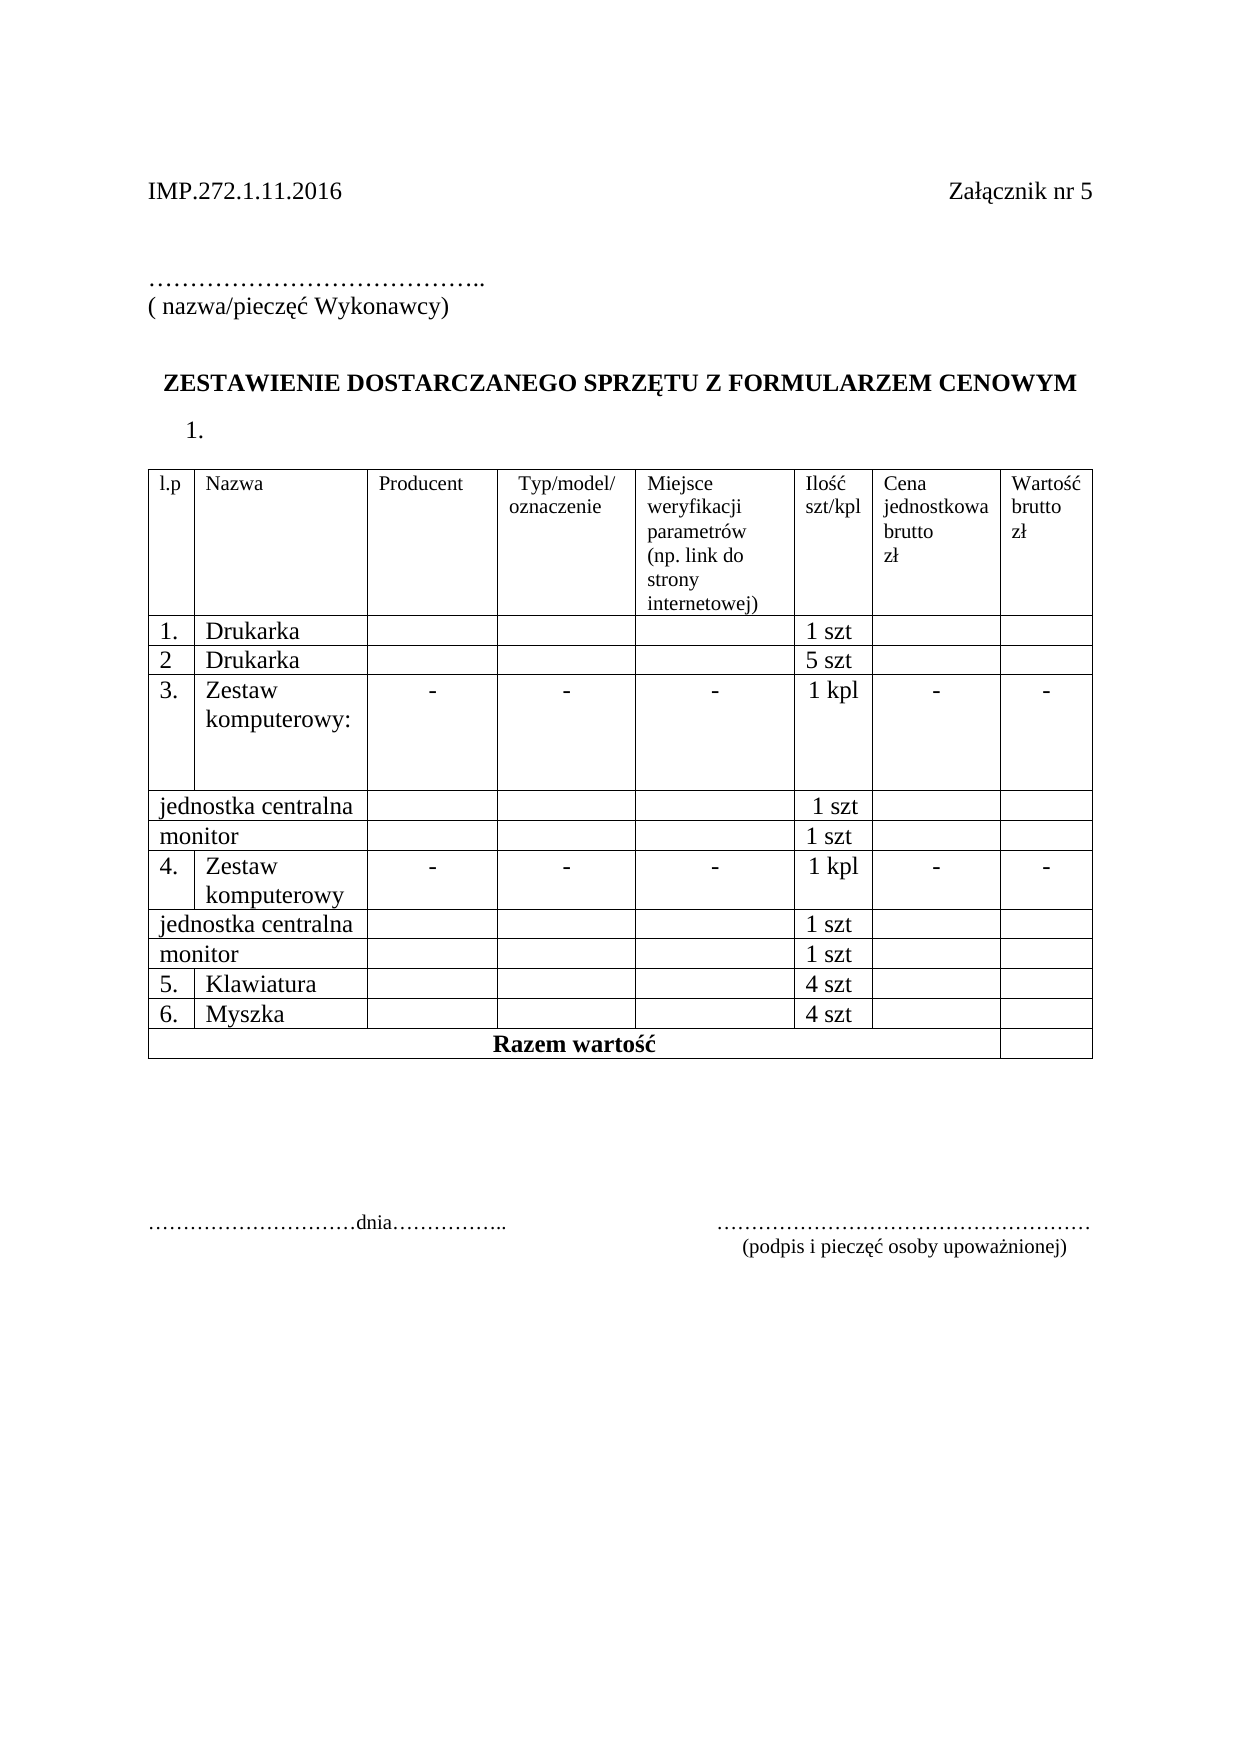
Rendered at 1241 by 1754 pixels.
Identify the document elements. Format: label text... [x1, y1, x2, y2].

table_cell 1 szt [795, 616, 872, 644]
table_cell 2 [149, 646, 194, 674]
table_cell [636, 910, 794, 938]
table_cell 5 szt [795, 646, 872, 674]
table_cell [1001, 616, 1092, 644]
table_cell 1 szt [795, 821, 872, 850]
table_cell Myszka [195, 999, 367, 1028]
table_cell Klawiatura [195, 969, 367, 998]
table_cell [873, 910, 1000, 938]
table_cell [1001, 999, 1092, 1028]
table_cell [636, 646, 794, 674]
table_cell [636, 969, 794, 998]
text (podpis i pieczęć osoby upoważnionej) [148, 1234, 1093, 1258]
table_cell [1001, 646, 1092, 674]
table_cell [368, 616, 497, 644]
table_cell [873, 616, 1000, 644]
table_cell 1. [149, 616, 194, 644]
text …………………………dnia…………….. ……………………………………………… [148, 1209, 1093, 1234]
table_header Producent [368, 470, 497, 615]
table_cell - [1001, 675, 1092, 790]
table_cell [498, 821, 635, 850]
table_cell - [636, 675, 794, 790]
table_cell [636, 791, 794, 820]
table_cell [368, 910, 497, 938]
table_cell - [498, 675, 635, 790]
table_header Wartość brutto zł [1001, 470, 1092, 615]
table_cell Zestaw komputerowy [195, 851, 367, 908]
table_cell [873, 646, 1000, 674]
table_cell [498, 999, 635, 1028]
table_cell 1 szt [795, 939, 872, 968]
table_header Ilość szt/kpl [795, 470, 872, 615]
table_cell - [498, 851, 635, 908]
table_cell 1 szt [795, 910, 872, 938]
table_cell [636, 939, 794, 968]
table_cell [873, 791, 1000, 820]
table_cell 1 kpl [795, 675, 872, 790]
table_cell [1001, 1029, 1092, 1057]
table_cell - [368, 675, 497, 790]
table_cell [1001, 791, 1092, 820]
table_cell Razem wartość [149, 1029, 1000, 1057]
text ZESTAWIENIE DOSTARCZANEGO SPRZĘTU Z FORMULARZEM CENOWYM [148, 368, 1093, 397]
table_cell [636, 821, 794, 850]
table_cell 6. [149, 999, 194, 1028]
table_header Miejsce weryfikacji parametrów (np. link do strony internetowej) [636, 470, 794, 615]
table_cell [873, 821, 1000, 850]
table_cell [1001, 910, 1092, 938]
table_cell jednostka centralna [149, 791, 367, 820]
table_cell [1001, 969, 1092, 998]
table_cell [368, 999, 497, 1028]
table_cell [498, 791, 635, 820]
table_header Typ/model/ oznaczenie [498, 470, 635, 615]
table_cell [873, 999, 1000, 1028]
table_cell [498, 646, 635, 674]
table_cell [498, 939, 635, 968]
table_cell 4. [149, 851, 194, 908]
table_cell 5. [149, 969, 194, 998]
table_cell - [873, 851, 1000, 908]
table_cell 4 szt [795, 969, 872, 998]
table_header Nazwa [195, 470, 367, 615]
table_cell Drukarka [195, 646, 367, 674]
table_cell [498, 616, 635, 644]
table_header l.p [149, 470, 194, 615]
table_cell [873, 969, 1000, 998]
table_cell Zestaw komputerowy: [195, 675, 367, 790]
table_cell [498, 969, 635, 998]
table_cell [1001, 821, 1092, 850]
text IMP.272.1.11.2016 Załącznik nr 5 [148, 176, 1093, 205]
table_cell [368, 791, 497, 820]
table_cell [498, 910, 635, 938]
table_cell [368, 646, 497, 674]
table_cell [368, 821, 497, 850]
table_cell [636, 616, 794, 644]
table_cell 1 szt [795, 791, 872, 820]
table_cell jednostka centralna [149, 910, 367, 938]
table_cell [873, 939, 1000, 968]
text ………………………………….. [148, 263, 1093, 291]
table_cell - [636, 851, 794, 908]
table_cell 1 kpl [795, 851, 872, 908]
table_cell [368, 939, 497, 968]
table_cell 4 szt [795, 999, 872, 1028]
table_header Cena jednostkowa brutto zł [873, 470, 1000, 615]
text ( nazwa/pieczęć Wykonawcy) [148, 291, 1093, 320]
table_cell - [368, 851, 497, 908]
table_cell - [873, 675, 1000, 790]
table_cell Drukarka [195, 616, 367, 644]
table_cell [636, 999, 794, 1028]
table_cell [368, 969, 497, 998]
table_cell monitor [149, 821, 367, 850]
table_cell - [1001, 851, 1092, 908]
table_cell 3. [149, 675, 194, 790]
table_cell monitor [149, 939, 367, 968]
table_cell [1001, 939, 1092, 968]
